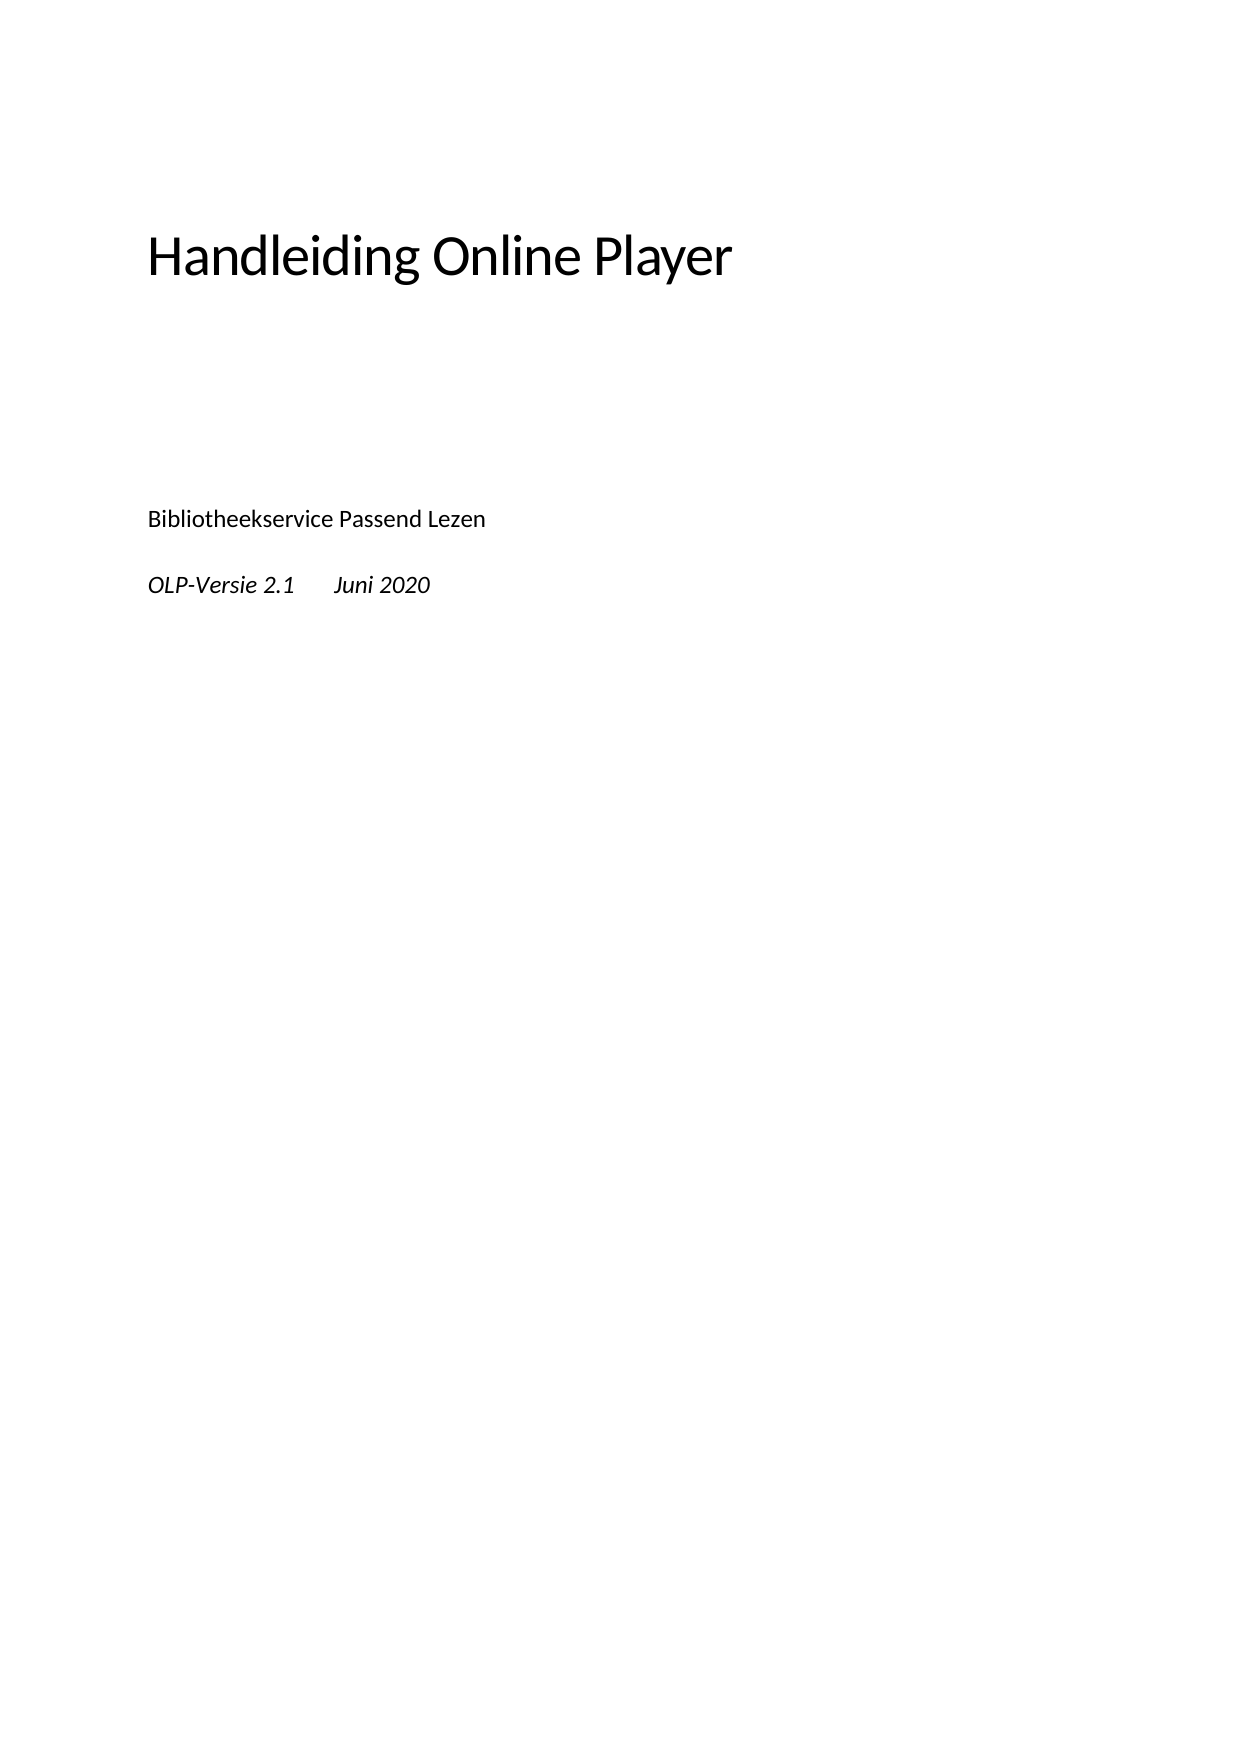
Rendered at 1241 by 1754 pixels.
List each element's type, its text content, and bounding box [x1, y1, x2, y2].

text OLP-Versie 2.1 Juni 2020 [148, 569, 1093, 600]
title Handleiding Online Player [148, 219, 1093, 290]
text Bibliotheekservice Passend Lezen [148, 503, 1093, 533]
